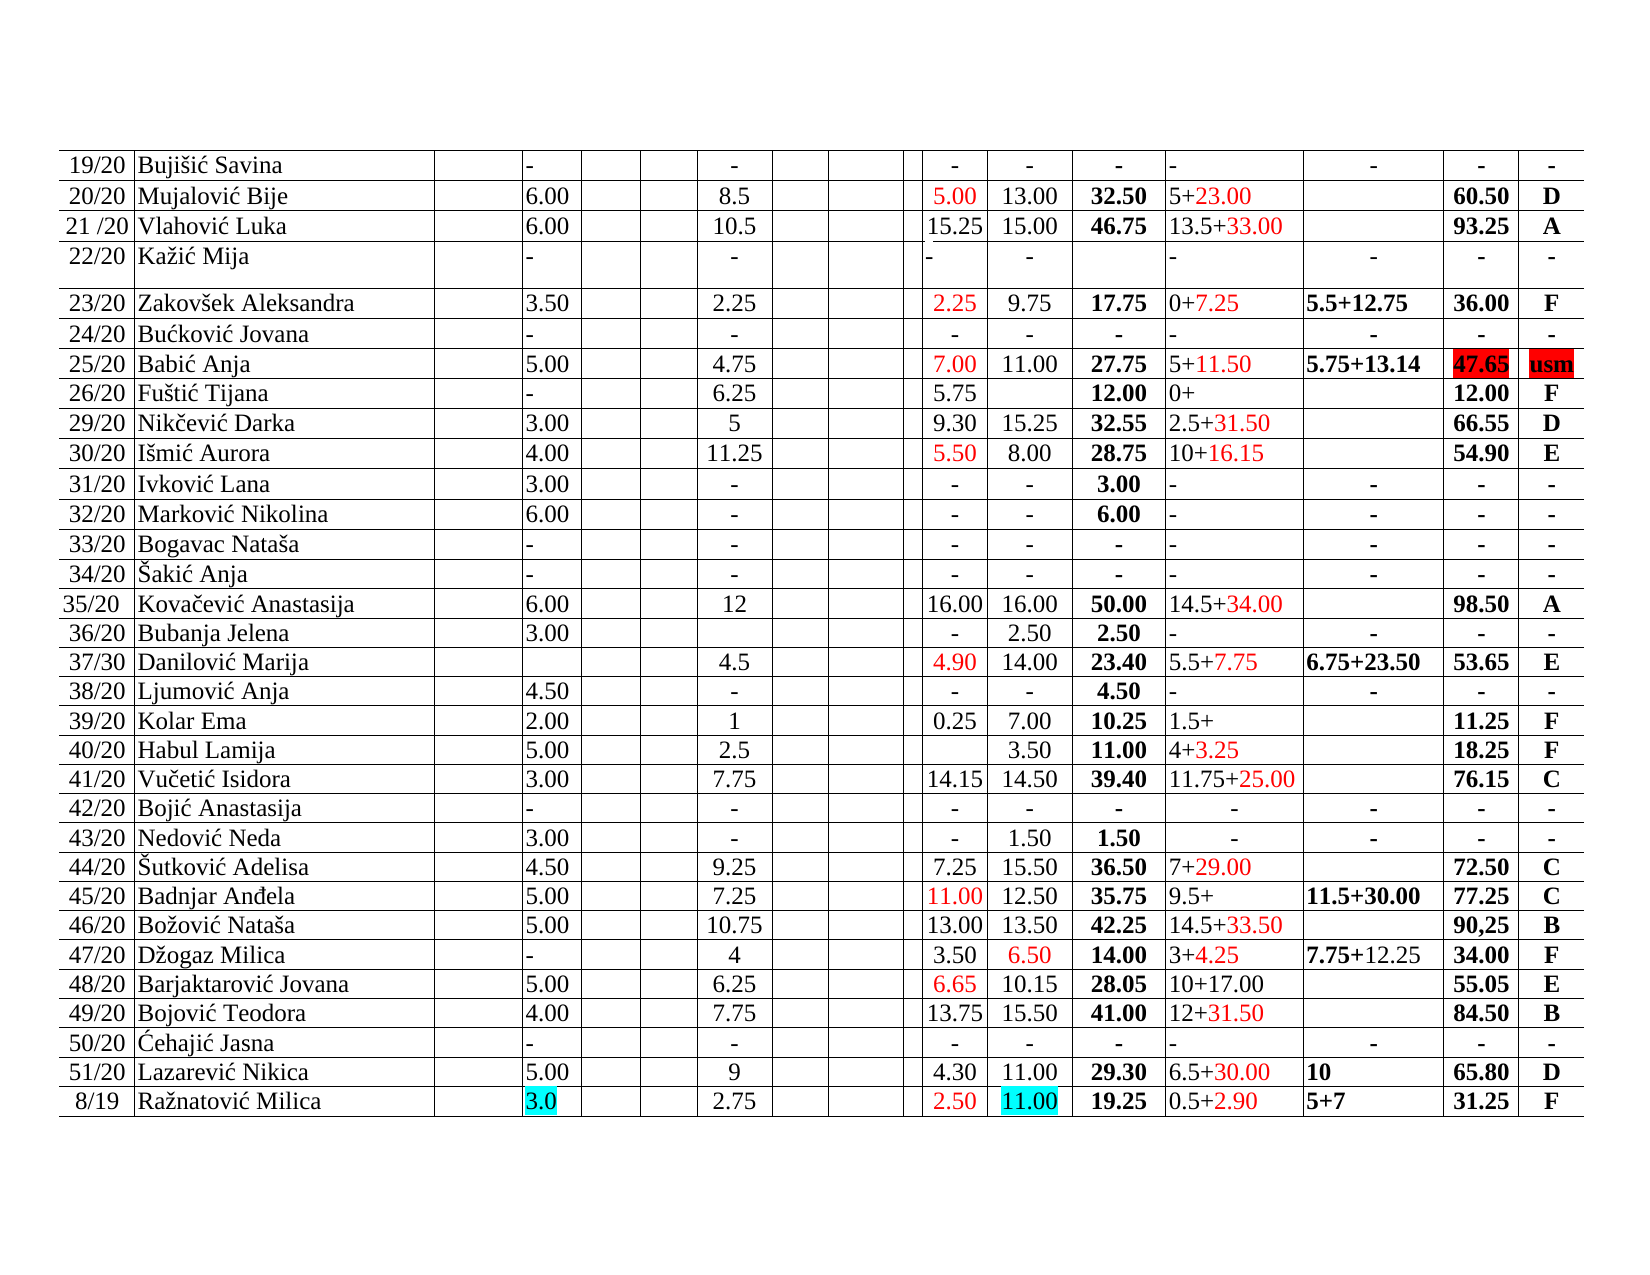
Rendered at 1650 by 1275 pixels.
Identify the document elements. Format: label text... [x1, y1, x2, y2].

table_cell [435, 940, 522, 969]
table_cell 4.00 [523, 999, 581, 1027]
table_cell [435, 530, 522, 559]
table_cell - [923, 469, 987, 498]
table_cell 9 [698, 1058, 772, 1086]
table_cell - [1166, 151, 1303, 180]
table_cell 60.50 [1444, 181, 1518, 210]
table_cell [641, 1028, 697, 1056]
table_cell [829, 500, 903, 529]
table_cell Vučetić Isidora [135, 765, 434, 793]
table_cell 34.00 [1444, 940, 1518, 969]
table_cell - [698, 500, 772, 529]
table_cell 9.75 [988, 289, 1072, 318]
table_cell - [1519, 530, 1584, 559]
table_cell [435, 409, 522, 438]
table_cell - [1166, 469, 1303, 498]
table_cell [829, 151, 903, 180]
table_cell 76.15 [1444, 765, 1518, 793]
table_cell 11.00 [923, 882, 987, 910]
table_cell 6.50 [988, 940, 1072, 969]
table_cell 48/20 [59, 970, 134, 998]
table_cell [829, 940, 903, 969]
table_cell 2.50 [988, 619, 1072, 647]
table_cell - [1304, 530, 1443, 559]
table_cell - [698, 242, 772, 288]
table_cell [829, 765, 903, 793]
table_cell [641, 1087, 697, 1116]
table_cell [582, 619, 640, 647]
table_cell [773, 882, 828, 910]
table_cell [582, 1087, 640, 1116]
table_cell Kažić Mija [135, 242, 434, 288]
table_cell 11.00 [988, 349, 1072, 378]
table_cell 32/20 [59, 500, 134, 529]
table_cell [641, 940, 697, 969]
table_cell 5 [698, 409, 772, 438]
table_cell 36.50 [1073, 853, 1165, 881]
table_cell [1304, 379, 1443, 408]
table_cell 5+7 [1304, 1087, 1443, 1116]
table_cell [904, 409, 922, 438]
table_cell [582, 940, 640, 969]
table_cell Danilović Marija [135, 648, 434, 676]
table_cell 7.75 [698, 765, 772, 793]
table_cell - [988, 242, 1072, 288]
table_cell [773, 648, 828, 676]
table_cell - [1166, 530, 1303, 559]
table_cell Bogavac Nataša [135, 530, 434, 559]
table_cell - [523, 319, 581, 348]
table_cell 0.25 [923, 706, 987, 734]
table_cell - [1444, 619, 1518, 647]
table_cell 5.00 [523, 736, 581, 764]
table_cell - [523, 560, 581, 588]
table_cell - [1519, 151, 1584, 180]
table_cell [829, 823, 903, 852]
table_cell [641, 319, 697, 348]
table_cell - [1444, 500, 1518, 529]
table_cell - [1444, 823, 1518, 852]
table_cell 66.55 [1444, 409, 1518, 438]
table_cell [773, 289, 828, 318]
table_cell A [1519, 211, 1584, 241]
table_cell 6.00 [523, 181, 581, 210]
table_cell 6.65 [923, 970, 987, 998]
table_cell [773, 530, 828, 559]
table_cell [773, 619, 828, 647]
table_cell [904, 242, 922, 288]
table_cell [435, 648, 522, 676]
table_cell [582, 794, 640, 822]
table_cell F [1519, 736, 1584, 764]
table_cell 47/20 [59, 940, 134, 969]
table_cell - [1519, 677, 1584, 705]
table_cell Božović Nataša [135, 911, 434, 939]
table_cell 5+23.00 [1166, 181, 1303, 210]
table_cell 4.50 [523, 677, 581, 705]
table_cell - [1304, 242, 1443, 288]
table_cell [435, 379, 522, 408]
table_cell 11.75+25.00 [1166, 765, 1303, 793]
table_cell [1304, 736, 1443, 764]
table_cell C [1519, 853, 1584, 881]
table_cell 4.75 [698, 349, 772, 378]
table_cell 84.50 [1444, 999, 1518, 1027]
table_cell 21 /20 [59, 211, 134, 241]
table_cell - [1304, 823, 1443, 852]
table_cell Kovačević Anastasija [135, 589, 434, 617]
table_cell 51/20 [59, 1058, 134, 1086]
table_cell - [698, 560, 772, 588]
table_cell 45/20 [59, 882, 134, 910]
table_cell 7.75 [698, 999, 772, 1027]
table_cell C [1519, 765, 1584, 793]
table_cell 32.50 [1073, 181, 1165, 210]
table_cell F [1519, 1087, 1584, 1116]
table_cell 16.00 [988, 589, 1072, 617]
table_cell [641, 242, 697, 288]
table_cell [582, 1058, 640, 1086]
table_cell [641, 349, 697, 378]
table_cell [1304, 853, 1443, 881]
table_cell 4.30 [923, 1058, 987, 1086]
table_cell 29/20 [59, 409, 134, 438]
table_cell 0.5+2.90 [1166, 1087, 1303, 1116]
table_cell [435, 677, 522, 705]
table_cell - [1444, 151, 1518, 180]
table_cell [1304, 911, 1443, 939]
table_cell 32.55 [1073, 409, 1165, 438]
table_cell 12.00 [1444, 379, 1518, 408]
table_cell - [1166, 1028, 1303, 1056]
table_cell 3.00 [523, 469, 581, 498]
table_cell [582, 379, 640, 408]
table_cell 72.50 [1444, 853, 1518, 881]
table_cell - [988, 677, 1072, 705]
table_cell [829, 999, 903, 1027]
table_cell [582, 677, 640, 705]
table_cell [773, 677, 828, 705]
table_cell - [698, 794, 772, 822]
table_cell [582, 409, 640, 438]
table_cell - [923, 823, 987, 852]
table_cell B [1519, 911, 1584, 939]
table_cell 10.75 [698, 911, 772, 939]
table_cell 14.5+34.00 [1166, 589, 1303, 617]
table_cell [829, 1028, 903, 1056]
table_cell 1.50 [1073, 823, 1165, 852]
table_cell [641, 211, 697, 241]
table_cell 11.25 [1444, 706, 1518, 734]
table_cell 28.05 [1073, 970, 1165, 998]
table_cell [435, 560, 522, 588]
table_cell 55.05 [1444, 970, 1518, 998]
table_cell Ćehajić Jasna [135, 1028, 434, 1056]
table_cell 15.50 [988, 853, 1072, 881]
table_cell [923, 736, 987, 764]
table_cell E [1519, 648, 1584, 676]
table_cell [641, 500, 697, 529]
table_cell - [1519, 794, 1584, 822]
table_cell 38/20 [59, 677, 134, 705]
table_cell C [1519, 882, 1584, 910]
table_cell - [1166, 619, 1303, 647]
table_cell [641, 648, 697, 676]
table_cell F [1519, 940, 1584, 969]
table_cell [582, 181, 640, 210]
table_cell 13.00 [923, 911, 987, 939]
table_cell [904, 677, 922, 705]
table_cell 77.25 [1444, 882, 1518, 910]
table_cell - [523, 379, 581, 408]
table_cell [523, 648, 581, 676]
table_cell [773, 319, 828, 348]
table_cell - [1304, 500, 1443, 529]
table_cell 31.25 [1444, 1087, 1518, 1116]
table_cell [435, 242, 522, 288]
table_cell D [1519, 409, 1584, 438]
table_cell - [1519, 560, 1584, 588]
table_cell - [1519, 823, 1584, 852]
table_cell 3.50 [988, 736, 1072, 764]
table_cell - [698, 823, 772, 852]
table_cell 5.75 [923, 379, 987, 408]
table_cell 42/20 [59, 794, 134, 822]
table_cell - [923, 794, 987, 822]
table_cell [1304, 706, 1443, 734]
table_cell - [698, 677, 772, 705]
table_cell [435, 765, 522, 793]
table_cell [698, 619, 772, 647]
table_cell [773, 211, 828, 241]
table_cell 5.00 [523, 349, 581, 378]
table_cell - [923, 560, 987, 588]
table_cell 3.50 [923, 940, 987, 969]
table_cell - [1166, 560, 1303, 588]
table_cell 8/19 [59, 1087, 134, 1116]
table_cell [773, 765, 828, 793]
table_cell 35/20 [59, 589, 134, 617]
table_cell [773, 181, 828, 210]
table_cell 13.75 [923, 999, 987, 1027]
table_cell [904, 911, 922, 939]
table_cell [435, 736, 522, 764]
table_cell [435, 823, 522, 852]
table_cell [435, 181, 522, 210]
table_cell [829, 439, 903, 468]
table_cell [829, 530, 903, 559]
table_cell 5.00 [523, 970, 581, 998]
table_cell [582, 882, 640, 910]
table_cell [904, 319, 922, 348]
table_cell - [1304, 794, 1443, 822]
table_cell [582, 530, 640, 559]
table_cell 4+3.25 [1166, 736, 1303, 764]
table_cell - [988, 469, 1072, 498]
table_cell F [1519, 289, 1584, 318]
table_cell - [1304, 560, 1443, 588]
table_cell 23.40 [1073, 648, 1165, 676]
table_cell [773, 970, 828, 998]
table_cell Marković Nikolina [135, 500, 434, 529]
table_cell Barjaktarović Jovana [135, 970, 434, 998]
table_cell [435, 500, 522, 529]
table_cell [829, 211, 903, 241]
table_cell 44/20 [59, 853, 134, 881]
table_cell Džogaz Milica [135, 940, 434, 969]
table_cell 11.5+30.00 [1304, 882, 1443, 910]
table_cell - [1166, 242, 1303, 288]
table_cell 9.25 [698, 853, 772, 881]
table_cell [829, 560, 903, 588]
table_cell [641, 677, 697, 705]
table_cell - [988, 530, 1072, 559]
table_cell E [1519, 439, 1584, 468]
table_cell [773, 794, 828, 822]
table_cell [435, 439, 522, 468]
table_cell [904, 765, 922, 793]
table_cell 7.25 [698, 882, 772, 910]
table_cell 3.00 [1073, 469, 1165, 498]
table_cell 7.75+12.25 [1304, 940, 1443, 969]
table_cell B [1519, 999, 1584, 1027]
table_cell [435, 211, 522, 241]
table_cell 7.00 [988, 706, 1072, 734]
table_cell 54.90 [1444, 439, 1518, 468]
table_cell Šutković Adelisa [135, 853, 434, 881]
table_cell - [1304, 619, 1443, 647]
table_cell [435, 970, 522, 998]
table_cell - [1166, 319, 1303, 348]
table_cell [435, 911, 522, 939]
table_cell - [1073, 1028, 1165, 1056]
table_cell Ljumović Anja [135, 677, 434, 705]
table_cell 12.50 [988, 882, 1072, 910]
table_cell 41/20 [59, 765, 134, 793]
table_cell 50.00 [1073, 589, 1165, 617]
table_cell 5.5+12.75 [1304, 289, 1443, 318]
table_cell - [1519, 319, 1584, 348]
table_cell 4 [698, 940, 772, 969]
table_cell 98.50 [1444, 589, 1518, 617]
table_cell 2.5 [698, 736, 772, 764]
table_cell 40/20 [59, 736, 134, 764]
table_cell - [1444, 469, 1518, 498]
table_cell [829, 289, 903, 318]
table_cell D [1519, 181, 1584, 210]
table_cell 3.50 [523, 289, 581, 318]
table_cell [435, 289, 522, 318]
table_cell - [1444, 1028, 1518, 1056]
table_cell 4.50 [523, 853, 581, 881]
table_cell - [988, 500, 1072, 529]
table_cell [582, 319, 640, 348]
table_cell [641, 151, 697, 180]
table_cell [582, 765, 640, 793]
table_cell Ivković Lana [135, 469, 434, 498]
table_cell 5.50 [923, 439, 987, 468]
table_cell - [1304, 1028, 1443, 1056]
table_cell - [698, 1028, 772, 1056]
table_cell 22/20 [59, 242, 134, 288]
table_cell [904, 853, 922, 881]
table_cell [582, 589, 640, 617]
table_cell [904, 589, 922, 617]
table_cell 5.00 [523, 882, 581, 910]
table_cell [1073, 242, 1165, 288]
table_cell [582, 1028, 640, 1056]
table_cell 49/20 [59, 999, 134, 1027]
table_cell 0+ [1166, 379, 1303, 408]
table_cell [641, 289, 697, 318]
table_cell - [1304, 677, 1443, 705]
table_cell [641, 619, 697, 647]
table_cell [773, 589, 828, 617]
table_cell [773, 242, 828, 288]
table_cell 2.50 [923, 1087, 987, 1116]
table_cell [829, 379, 903, 408]
table_cell - [523, 530, 581, 559]
table_cell 3+4.25 [1166, 940, 1303, 969]
table_cell [641, 439, 697, 468]
table_cell 10.25 [1073, 706, 1165, 734]
table_cell 14.50 [988, 765, 1072, 793]
table_cell 8.5 [698, 181, 772, 210]
table_cell 2.5+31.50 [1166, 409, 1303, 438]
table_cell 4.00 [523, 439, 581, 468]
table_cell [582, 289, 640, 318]
table_cell 20/20 [59, 181, 134, 210]
table_cell 15.25 [923, 211, 987, 241]
table_cell 33/20 [59, 530, 134, 559]
table_cell [904, 648, 922, 676]
table_cell [582, 999, 640, 1027]
table_cell [641, 823, 697, 852]
table_cell - [1519, 619, 1584, 647]
table_cell Bujišić Savina [135, 151, 434, 180]
table_cell [435, 882, 522, 910]
table_cell - [923, 500, 987, 529]
table_cell 10.5 [698, 211, 772, 241]
table_cell [641, 970, 697, 998]
table_cell [773, 853, 828, 881]
table_cell - [988, 794, 1072, 822]
table_cell [1304, 765, 1443, 793]
table_cell [773, 999, 828, 1027]
table_cell - [923, 319, 987, 348]
table_cell [435, 319, 522, 348]
table_cell A [1519, 589, 1584, 617]
table_cell - [523, 151, 581, 180]
table_cell - [1444, 794, 1518, 822]
table_cell [641, 530, 697, 559]
table_cell 6.25 [698, 970, 772, 998]
table_cell - [523, 242, 581, 288]
table_cell [829, 242, 903, 288]
table_cell E [1519, 970, 1584, 998]
table_cell [904, 794, 922, 822]
table_cell [1304, 409, 1443, 438]
table_cell [773, 349, 828, 378]
table_cell [904, 181, 922, 210]
table_cell [904, 469, 922, 498]
table_cell 3.0 [523, 1087, 581, 1116]
table_cell [582, 970, 640, 998]
table_cell - [523, 940, 581, 969]
table_cell [435, 794, 522, 822]
table_cell 36.00 [1444, 289, 1518, 318]
table_cell [641, 736, 697, 764]
table_cell [829, 1058, 903, 1086]
table_cell 9.5+ [1166, 882, 1303, 910]
table_cell 10 [1304, 1058, 1443, 1086]
table_cell 24/20 [59, 319, 134, 348]
table_cell Zakovšek Aleksandra [135, 289, 434, 318]
table_cell - [1073, 530, 1165, 559]
table_cell - [988, 319, 1072, 348]
table_cell [582, 706, 640, 734]
table_cell 36/20 [59, 619, 134, 647]
table_cell 12 [698, 589, 772, 617]
table_cell [829, 853, 903, 881]
table_cell - [1444, 677, 1518, 705]
table_cell - [1519, 1028, 1584, 1056]
table_cell 9.30 [923, 409, 987, 438]
table_cell [904, 823, 922, 852]
table_cell 10+17.00 [1166, 970, 1303, 998]
table_cell - [1444, 242, 1518, 288]
table_cell [904, 706, 922, 734]
table_cell - [1444, 319, 1518, 348]
table_cell [773, 823, 828, 852]
table_cell [904, 560, 922, 588]
table_cell Bojović Teodora [135, 999, 434, 1027]
table_cell [829, 1087, 903, 1116]
table_cell 3.00 [523, 823, 581, 852]
table_cell [641, 560, 697, 588]
table_cell 3.00 [523, 409, 581, 438]
table_cell 34/20 [59, 560, 134, 588]
table_cell [904, 736, 922, 764]
table_cell [582, 469, 640, 498]
table_cell [435, 619, 522, 647]
table_cell - [923, 242, 987, 288]
table_cell [641, 181, 697, 210]
table_cell 26/20 [59, 379, 134, 408]
table_cell [904, 1028, 922, 1056]
table_cell 14.15 [923, 765, 987, 793]
table_cell [904, 970, 922, 998]
table_cell [1304, 211, 1443, 241]
table_cell 10.15 [988, 970, 1072, 998]
table_cell [773, 736, 828, 764]
table_cell 4.90 [923, 648, 987, 676]
table_cell [582, 349, 640, 378]
table_cell 42.25 [1073, 911, 1165, 939]
table_cell Kolar Ema [135, 706, 434, 734]
table_cell [435, 1028, 522, 1056]
table_cell 7.00 [923, 349, 987, 378]
table_cell 14.00 [988, 648, 1072, 676]
table_cell 6.5+30.00 [1166, 1058, 1303, 1086]
table_cell - [988, 1028, 1072, 1056]
table_cell [904, 999, 922, 1027]
table_cell - [1073, 560, 1165, 588]
table_cell 53.65 [1444, 648, 1518, 676]
table_cell 90,25 [1444, 911, 1518, 939]
table_cell [773, 439, 828, 468]
table_cell Nikčević Darka [135, 409, 434, 438]
table_cell [435, 706, 522, 734]
table_cell 31/20 [59, 469, 134, 498]
table_cell - [923, 151, 987, 180]
table_cell [904, 151, 922, 180]
table_cell [1304, 181, 1443, 210]
table_cell 10+16.15 [1166, 439, 1303, 468]
table_cell - [923, 619, 987, 647]
table_cell [829, 736, 903, 764]
table_cell [904, 1087, 922, 1116]
table_cell [773, 940, 828, 969]
table_cell - [1304, 151, 1443, 180]
table_cell Mujalović Bije [135, 181, 434, 210]
table_cell F [1519, 706, 1584, 734]
table_cell [829, 648, 903, 676]
table_cell - [1073, 794, 1165, 822]
table_cell [829, 882, 903, 910]
table_cell [641, 765, 697, 793]
table_cell - [1073, 319, 1165, 348]
table_cell 6.00 [523, 589, 581, 617]
table_cell 15.25 [988, 409, 1072, 438]
table_cell [904, 882, 922, 910]
table_cell [904, 940, 922, 969]
table_cell [829, 706, 903, 734]
table_cell 2.00 [523, 706, 581, 734]
table_cell 3.00 [523, 619, 581, 647]
table_cell - [923, 530, 987, 559]
table_cell 65.80 [1444, 1058, 1518, 1086]
table_cell [829, 794, 903, 822]
table_cell 25/20 [59, 349, 134, 378]
table_cell D [1519, 1058, 1584, 1086]
table_cell [641, 469, 697, 498]
table_cell [641, 999, 697, 1027]
table_cell 6.00 [523, 500, 581, 529]
table_cell [582, 823, 640, 852]
table_cell 1.5+ [1166, 706, 1303, 734]
table_cell 6.00 [1073, 500, 1165, 529]
table_cell [641, 911, 697, 939]
table_cell 6.25 [698, 379, 772, 408]
table_cell [435, 349, 522, 378]
table_cell [988, 379, 1072, 408]
table_cell [435, 853, 522, 881]
table_cell 13.00 [988, 181, 1072, 210]
table_cell - [1166, 500, 1303, 529]
table_cell Bubanja Jelena [135, 619, 434, 647]
table_cell 6.75+23.50 [1304, 648, 1443, 676]
table_cell 43/20 [59, 823, 134, 852]
table_cell 3.00 [523, 765, 581, 793]
table_cell 13.5+33.00 [1166, 211, 1303, 241]
table_cell - [1166, 677, 1303, 705]
table_cell [829, 619, 903, 647]
table_cell [773, 1087, 828, 1116]
table_cell [829, 970, 903, 998]
table_cell Habul Lamija [135, 736, 434, 764]
table_cell Išmić Aurora [135, 439, 434, 468]
table_cell 14.5+33.50 [1166, 911, 1303, 939]
table_cell Fuštić Tijana [135, 379, 434, 408]
table_cell [1304, 439, 1443, 468]
table_cell 7+29.00 [1166, 853, 1303, 881]
table_cell [773, 500, 828, 529]
table_cell [829, 589, 903, 617]
table_cell [773, 1058, 828, 1086]
table_cell 23/20 [59, 289, 134, 318]
table_cell - [1166, 794, 1303, 822]
table_cell [904, 1058, 922, 1086]
table_cell - [1304, 319, 1443, 348]
table_cell 13.50 [988, 911, 1072, 939]
table_cell 11.00 [988, 1087, 1072, 1116]
table_cell 5.75+13.14 [1304, 349, 1443, 378]
table_cell 14.00 [1073, 940, 1165, 969]
table_cell Babić Anja [135, 349, 434, 378]
table_cell Vlahović Luka [135, 211, 434, 241]
table_cell Nedović Neda [135, 823, 434, 852]
table_cell 30/20 [59, 439, 134, 468]
table_cell [641, 409, 697, 438]
table_cell [773, 409, 828, 438]
table_cell 6.00 [523, 211, 581, 241]
table_cell 5.00 [923, 181, 987, 210]
table_cell 93.25 [1444, 211, 1518, 241]
table_cell 2.25 [923, 289, 987, 318]
table_cell Lazarević Nikica [135, 1058, 434, 1086]
table_cell Ražnatović Milica [135, 1087, 434, 1116]
table_cell [435, 1087, 522, 1116]
table_cell [773, 379, 828, 408]
table_cell [904, 619, 922, 647]
table_cell [641, 853, 697, 881]
table_cell - [1166, 823, 1303, 852]
table_cell 5.00 [523, 1058, 581, 1086]
table_cell - [923, 1028, 987, 1056]
table_cell - [698, 530, 772, 559]
table_cell 11.00 [1073, 736, 1165, 764]
table_cell 4.5 [698, 648, 772, 676]
table_cell 2.75 [698, 1087, 772, 1116]
table_cell [435, 589, 522, 617]
table_cell [829, 469, 903, 498]
table_cell [641, 1058, 697, 1086]
table_cell Badnjar Anđela [135, 882, 434, 910]
table_cell 2.50 [1073, 619, 1165, 647]
table_cell 0+7.25 [1166, 289, 1303, 318]
table_cell - [523, 1028, 581, 1056]
table_cell [582, 211, 640, 241]
table_cell - [923, 677, 987, 705]
table_cell [904, 530, 922, 559]
table_cell [1304, 589, 1443, 617]
table_cell - [523, 794, 581, 822]
table_cell 5+11.50 [1166, 349, 1303, 378]
table_cell - [1073, 151, 1165, 180]
table_cell 15.00 [988, 211, 1072, 241]
table_cell 19.25 [1073, 1087, 1165, 1116]
table_cell - [1444, 560, 1518, 588]
table_cell 8.00 [988, 439, 1072, 468]
table_cell 46/20 [59, 911, 134, 939]
table_cell 2.25 [698, 289, 772, 318]
table_cell - [1304, 469, 1443, 498]
table_cell [582, 648, 640, 676]
table_cell - [698, 319, 772, 348]
table_cell [582, 560, 640, 588]
table_cell [773, 911, 828, 939]
table_cell 17.75 [1073, 289, 1165, 318]
table_cell 7.25 [923, 853, 987, 881]
table_cell [641, 589, 697, 617]
table_cell - [1519, 500, 1584, 529]
table_cell [435, 999, 522, 1027]
table_cell [582, 736, 640, 764]
table_cell 19/20 [59, 151, 134, 180]
table_cell [582, 151, 640, 180]
table_cell [773, 1028, 828, 1056]
table_cell [829, 319, 903, 348]
table_cell - [1444, 530, 1518, 559]
table_cell [1304, 999, 1443, 1027]
table_cell [773, 706, 828, 734]
table_cell [641, 706, 697, 734]
table_cell [904, 439, 922, 468]
table_cell 37/30 [59, 648, 134, 676]
table_cell 1.50 [988, 823, 1072, 852]
table_cell 27.75 [1073, 349, 1165, 378]
table_cell 15.50 [988, 999, 1072, 1027]
table_cell - [988, 151, 1072, 180]
table_cell 35.75 [1073, 882, 1165, 910]
table_cell 12.00 [1073, 379, 1165, 408]
table_cell [904, 349, 922, 378]
table_cell - [1519, 469, 1584, 498]
table_cell 11.25 [698, 439, 772, 468]
table_cell 11.00 [988, 1058, 1072, 1086]
table_cell [435, 151, 522, 180]
table_cell [582, 853, 640, 881]
table_cell [582, 242, 640, 288]
table_cell 28.75 [1073, 439, 1165, 468]
table_cell - [698, 469, 772, 498]
table_cell - [1519, 242, 1584, 288]
table_cell [904, 289, 922, 318]
table_cell 18.25 [1444, 736, 1518, 764]
table_cell [829, 181, 903, 210]
table_cell Bojić Anastasija [135, 794, 434, 822]
table_cell F [1519, 379, 1584, 408]
table_cell [582, 500, 640, 529]
table_cell [773, 469, 828, 498]
table_cell [435, 1058, 522, 1086]
table_cell 12+31.50 [1166, 999, 1303, 1027]
table_cell [641, 379, 697, 408]
table_cell [829, 409, 903, 438]
table_cell - [988, 560, 1072, 588]
table_cell [641, 882, 697, 910]
table_cell 4.50 [1073, 677, 1165, 705]
table_cell [773, 560, 828, 588]
table_cell [829, 677, 903, 705]
table_cell [582, 911, 640, 939]
table_cell 39.40 [1073, 765, 1165, 793]
table_cell 41.00 [1073, 999, 1165, 1027]
table_cell 5.5+7.75 [1166, 648, 1303, 676]
table_cell 5.00 [523, 911, 581, 939]
table_cell [904, 211, 922, 241]
table_cell [1304, 970, 1443, 998]
table_cell [641, 794, 697, 822]
table_cell - [698, 151, 772, 180]
table_cell 1 [698, 706, 772, 734]
table_cell Bućković Jovana [135, 319, 434, 348]
table_cell 50/20 [59, 1028, 134, 1056]
table_cell 16.00 [923, 589, 987, 617]
table_cell [582, 439, 640, 468]
table_cell 39/20 [59, 706, 134, 734]
table_cell Šakić Anja [135, 560, 434, 588]
table_cell [829, 911, 903, 939]
table_cell [904, 379, 922, 408]
table_cell [773, 151, 828, 180]
table_cell [435, 469, 522, 498]
table_cell 46.75 [1073, 211, 1165, 241]
table_cell [829, 349, 903, 378]
table_cell [904, 500, 922, 529]
table_cell 29.30 [1073, 1058, 1165, 1086]
